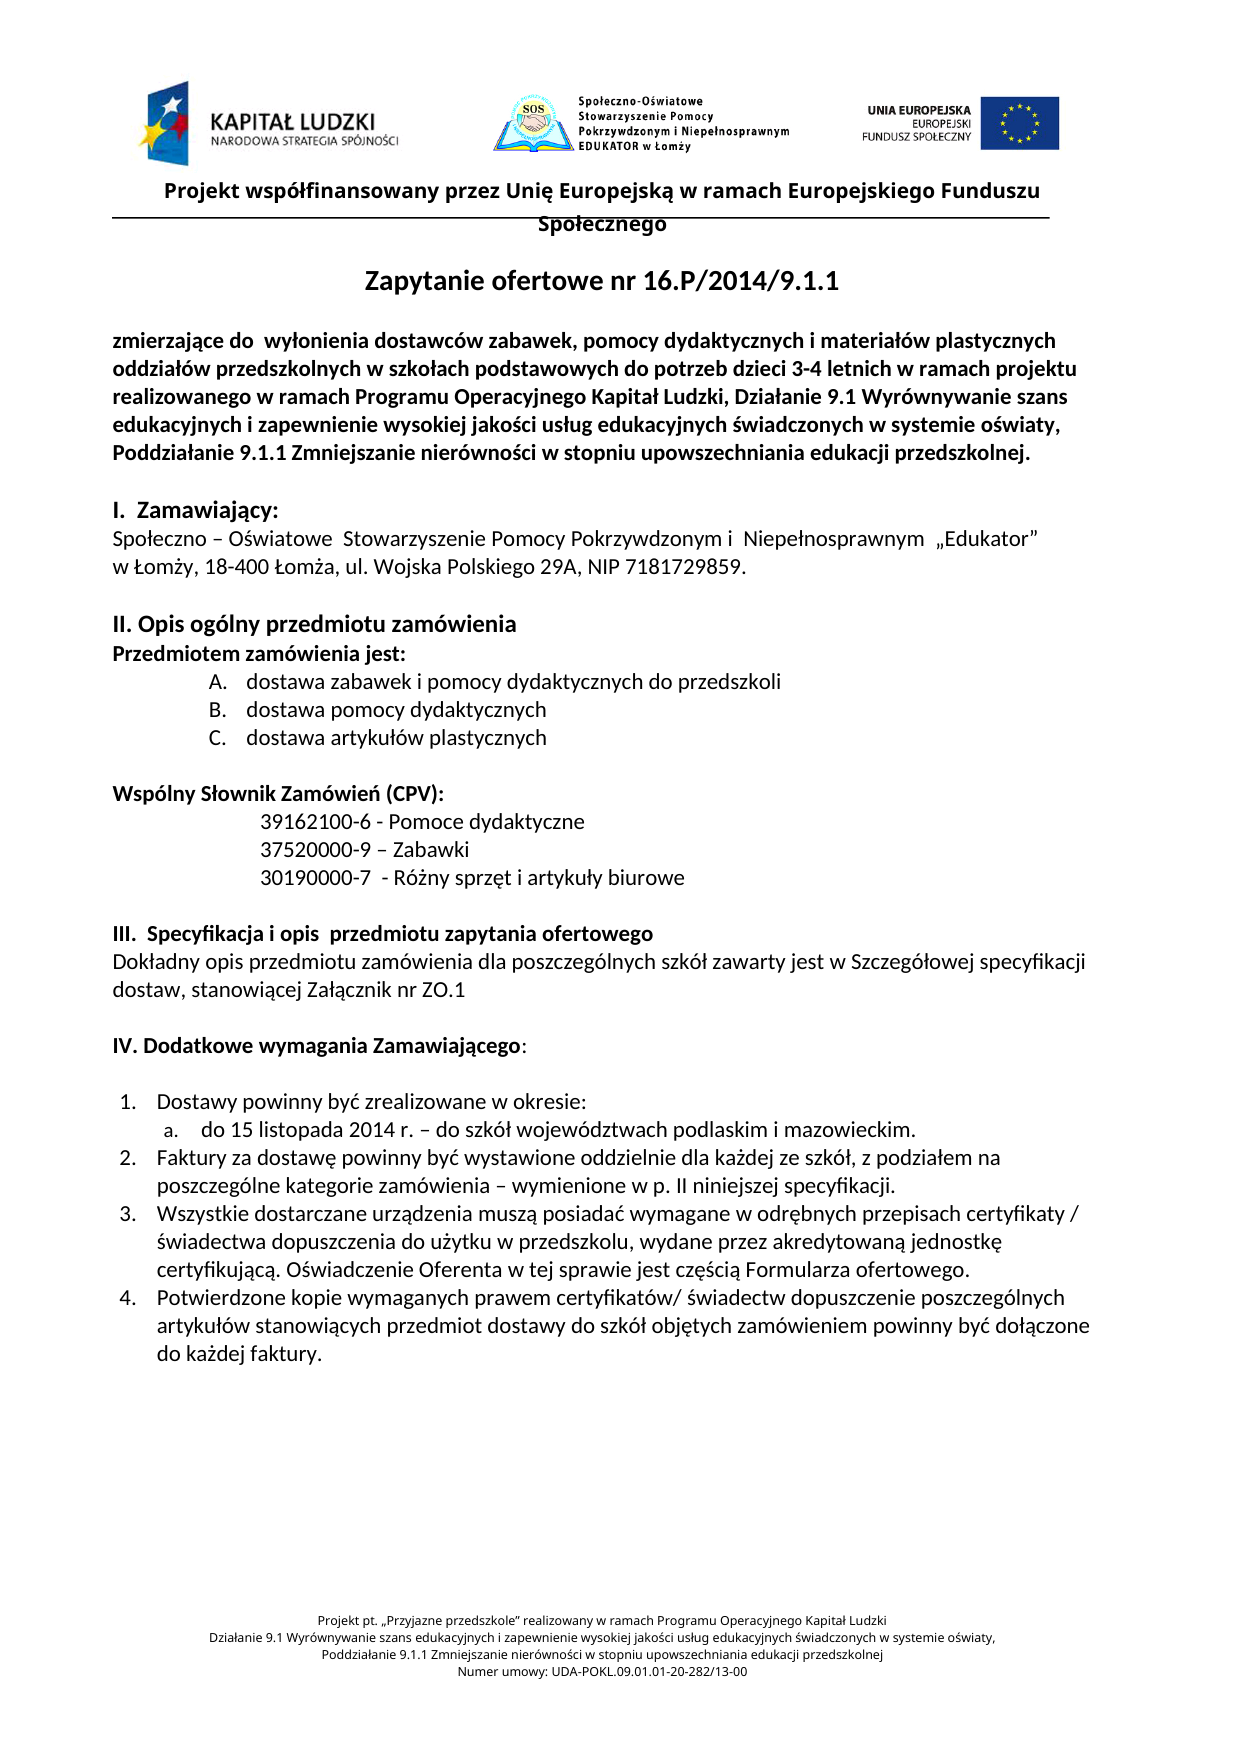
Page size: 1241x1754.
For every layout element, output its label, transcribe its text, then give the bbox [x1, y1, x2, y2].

text Dokładny opis przedmiotu zamówienia dla poszczególnych szkół zawarty jest w Szczegółowej specyfikacji dostaw, stanowiącej Załącznik nr ZO.1 [112, 947, 1092, 1003]
list dostawa pomocy dydaktycznych [209, 695, 1092, 723]
list Wszystkie dostarczane urządzenia muszą posiadać wymagane w odrębnych przepisach certyfikaty / świadectwa dopuszczenia do użytku w przedszkolu, wydane przez akredytowaną jednostkę certyfikującą. Oświadczenie Oferenta w tej sprawie jest częścią Formularza ofertowego. [119, 1199, 1092, 1283]
text II. Opis ogólny przedmiotu zamówienia [112, 608, 1092, 639]
list do 15 listopada 2014 r. – do szkół województwach podlaskim i mazowieckim. [163, 1115, 1092, 1143]
text Społeczno – Oświatowe Stowarzyszenie Pomocy Pokrzywdzonym i Niepełnosprawnym „Edukator” w Łomży, 18-400 Łomża, ul. Wojska Polskiego 29A, NIP 7181729859. [112, 524, 1092, 581]
text Przedmiotem zamówienia jest: [112, 639, 1092, 667]
list dostawa zabawek i pomocy dydaktycznych do przedszkoli [209, 667, 1092, 695]
text Wspólny Słownik Zamówień (CPV): [112, 779, 1092, 807]
list dostawa artykułów plastycznych [209, 723, 1092, 751]
text I. Zamawiający: [112, 494, 1092, 524]
picture [130, 73, 1075, 173]
text 37520000-9 – Zabawki [260, 835, 1092, 863]
list Dostawy powinny być zrealizowane w okresie: [119, 1087, 1092, 1115]
text IV. Dodatkowe wymagania Zamawiającego: [112, 1031, 1092, 1059]
text Zapytanie ofertowe nr 16.P/2014/9.1.1 [112, 262, 1092, 298]
text 39162100-6 - Pomoce dydaktyczne [260, 807, 1092, 835]
list Faktury za dostawę powinny być wystawione oddzielnie dla każdej ze szkół, z podziałem na poszczególne kategorie zamówienia – wymienione w p. II niniejszej specyfikacji. [119, 1143, 1092, 1199]
text zmierzające do wyłonienia dostawców zabawek, pomocy dydaktycznych i materiałów plastycznych oddziałów przedszkolnych w szkołach podstawowych do potrzeb dzieci 3-4 letnich w ramach projektu realizowanego w ramach Programu Operacyjnego Kapitał Ludzki, Działanie 9.1 Wyrównywanie szans edukacyjnych i zapewnienie wysokiej jakości usług edukacyjnych świadczonych w systemie oświaty, Poddziałanie 9.1.1 Zmniejszanie nierówności w stopniu upowszechniania edukacji przedszkolnej. [112, 326, 1092, 466]
text 30190000-7 - Różny sprzęt i artykuły biurowe [260, 863, 1092, 891]
text III. Specyfikacja i opis przedmiotu zapytania ofertowego [112, 919, 1092, 947]
list Potwierdzone kopie wymaganych prawem certyfikatów/ świadectw dopuszczenie poszczególnych artykułów stanowiących przedmiot dostawy do szkół objętych zamówieniem powinny być dołączone do każdej faktury. [119, 1283, 1092, 1368]
